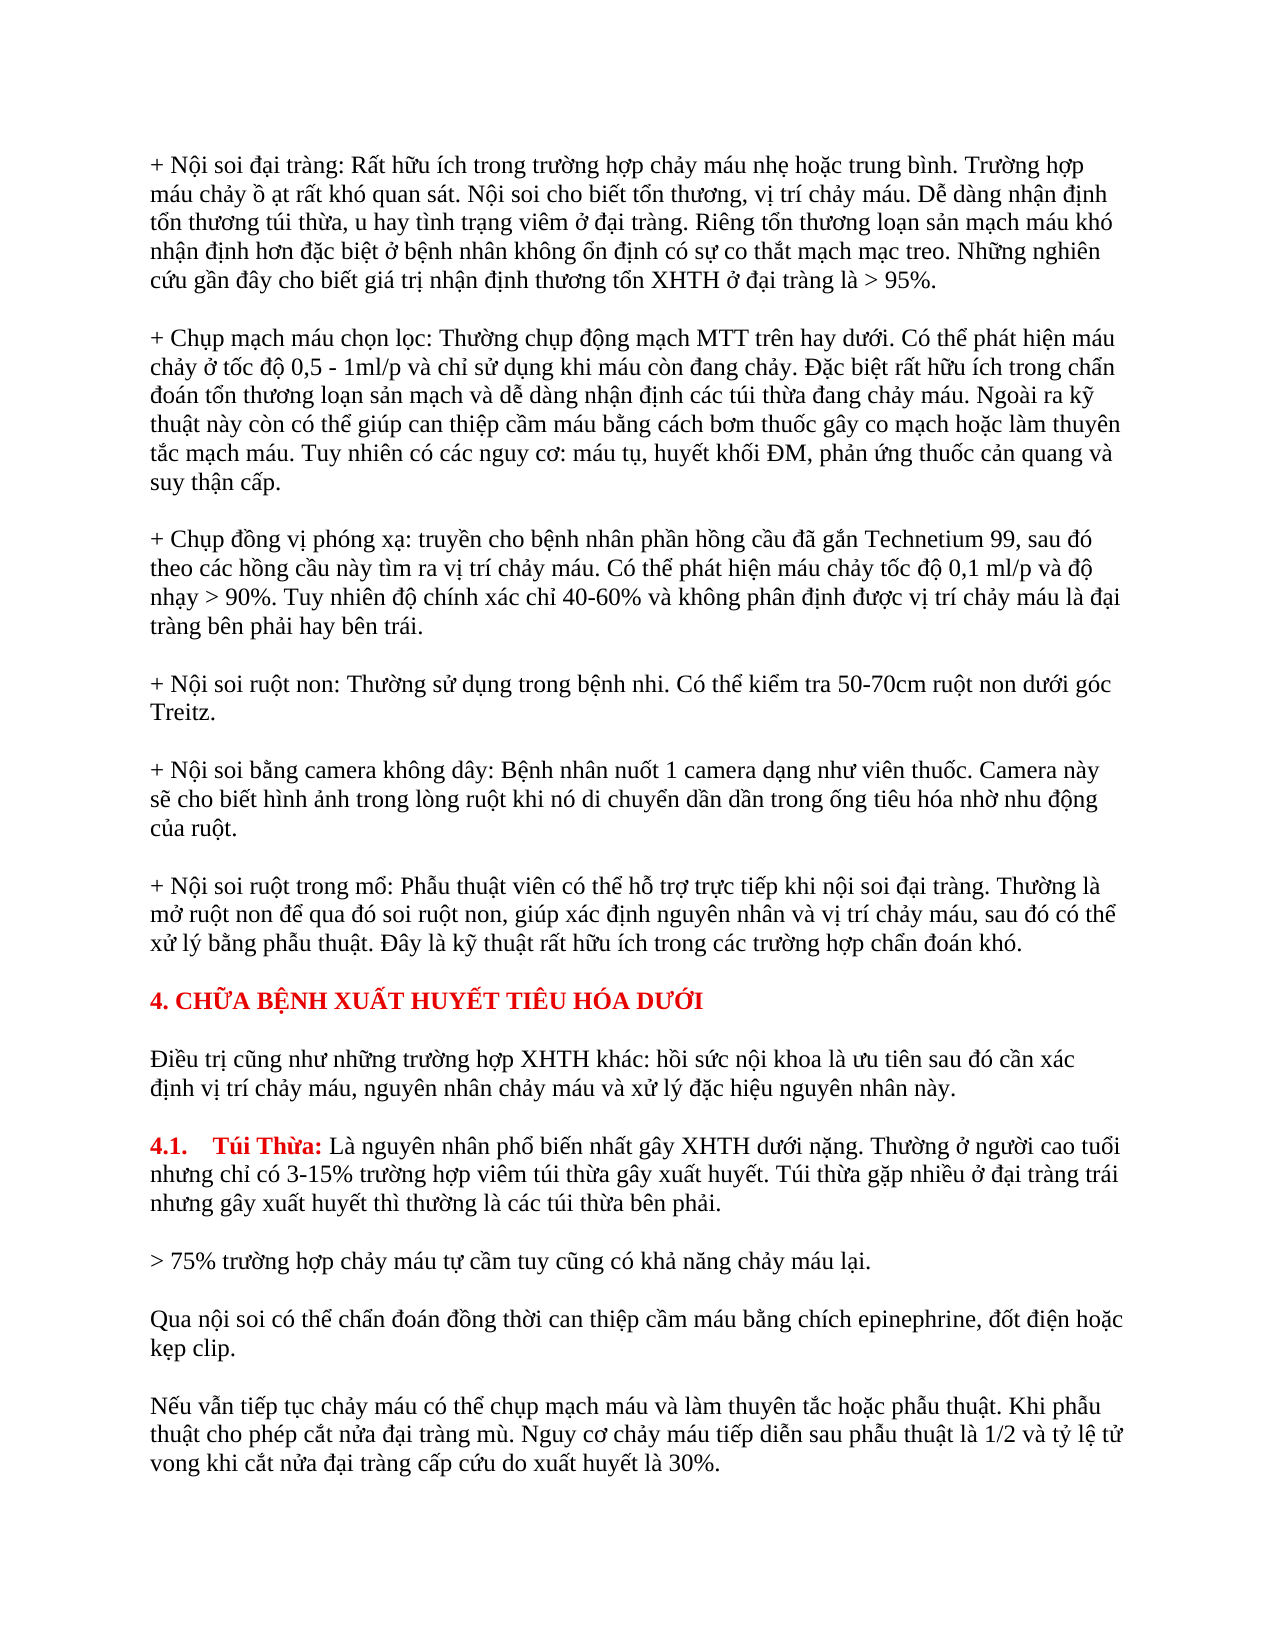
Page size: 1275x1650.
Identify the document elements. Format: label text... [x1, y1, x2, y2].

text + Nội soi ruột non: Thường sử dụng trong bệnh nhi. Có thể kiểm tra 50-70cm ruột non dưới góc Treitz. [150, 669, 1125, 726]
text Qua nội soi có thể chẩn đoán đồng thời can thiệp cầm máu bằng chích epinephrine, đốt điện hoặc kẹp clip. [150, 1304, 1125, 1362]
text + Chụp đồng vị phóng xạ: truyền cho bệnh nhân phần hồng cầu đã gắn Technetium 99, sau đó theo các hồng cầu này tìm ra vị trí chảy máu. Có thể phát hiện máu chảy tốc độ 0,1 ml/p và độ nhạy > 90%. Tuy nhiên độ chính xác chỉ 40-60% và không phân định được vị trí chảy máu là đại tràng bên phải hay bên trái. [150, 524, 1125, 639]
text + Chụp mạch máu chọn lọc: Thường chụp động mạch MTT trên hay dưới. Có thể phát hiện máu chảy ở tốc độ 0,5 - 1ml/p và chỉ sử dụng khi máu còn đang chảy. Đặc biệt rất hữu ích trong chẩn đoán tổn thương loạn sản mạch và dễ dàng nhận định các túi thừa đang chảy máu. Ngoài ra kỹ thuật này còn có thể giúp can thiệp cầm máu bằng cách bơm thuốc gây co mạch hoặc làm thuyên tắc mạch máu. Tuy nhiên có các nguy cơ: máu tụ, huyết khối ĐM, phản ứng thuốc cản quang và suy thận cấp. [150, 323, 1125, 495]
text + Nội soi đại tràng: Rất hữu ích trong trường hợp chảy máu nhẹ hoặc trung bình. Trường hợp máu chảy ồ ạt rất khó quan sát. Nội soi cho biết tổn thương, vị trí chảy máu. Dễ dàng nhận định tổn thương túi thừa, u hay tình trạng viêm ở đại tràng. Riêng tổn thương loạn sản mạch máu khó nhận định hơn đặc biệt ở bệnh nhân không ổn định có sự co thắt mạch mạc treo. Những nghiên cứu gần đây cho biết giá trị nhận định thương tổn XHTH ở đại tràng là > 95%. [150, 150, 1125, 294]
text > 75% trường hợp chảy máu tự cầm tuy cũng có khả năng chảy máu lại. [150, 1246, 1125, 1275]
text + Nội soi bằng camera không dây: Bệnh nhân nuốt 1 camera dạng như viên thuốc. Camera này sẽ cho biết hình ảnh trong lòng ruột khi nó di chuyển dần dần trong ống tiêu hóa nhờ nhu động của ruột. [150, 755, 1125, 842]
text 4. CHỮA BỆNH XUẤT HUYẾT TIÊU HÓA DƯỚI [150, 986, 1125, 1015]
text 4.1. Túi Thừa: Là nguyên nhân phổ biến nhất gây XHTH dưới nặng. Thường ở người cao tuổi nhưng chỉ có 3-15% trường hợp viêm túi thừa gây xuất huyết. Túi thừa gặp nhiều ở đại tràng trái nhưng gây xuất huyết thì thường là các túi thừa bên phải. [150, 1131, 1125, 1217]
text + Nội soi ruột trong mổ: Phẫu thuật viên có thể hỗ trợ trực tiếp khi nội soi đại tràng. Thường là mở ruột non để qua đó soi ruột non, giúp xác định nguyên nhân và vị trí chảy máu, sau đó có thể xử lý bằng phẫu thuật. Đây là kỹ thuật rất hữu ích trong các trường hợp chẩn đoán khó. [150, 871, 1125, 957]
text Điều trị cũng như những trường hợp XHTH khác: hồi sức nội khoa là ưu tiên sau đó cần xác định vị trí chảy máu, nguyên nhân chảy máu và xử lý đặc hiệu nguyên nhân này. [150, 1044, 1125, 1102]
text Nếu vẫn tiếp tục chảy máu có thể chụp mạch máu và làm thuyên tắc hoặc phẫu thuật. Khi phẫu thuật cho phép cắt nửa đại tràng mù. Nguy cơ chảy máu tiếp diễn sau phẫu thuật là 1/2 và tỷ lệ tử vong khi cắt nửa đại tràng cấp cứu do xuất huyết là 30%. [150, 1391, 1125, 1477]
